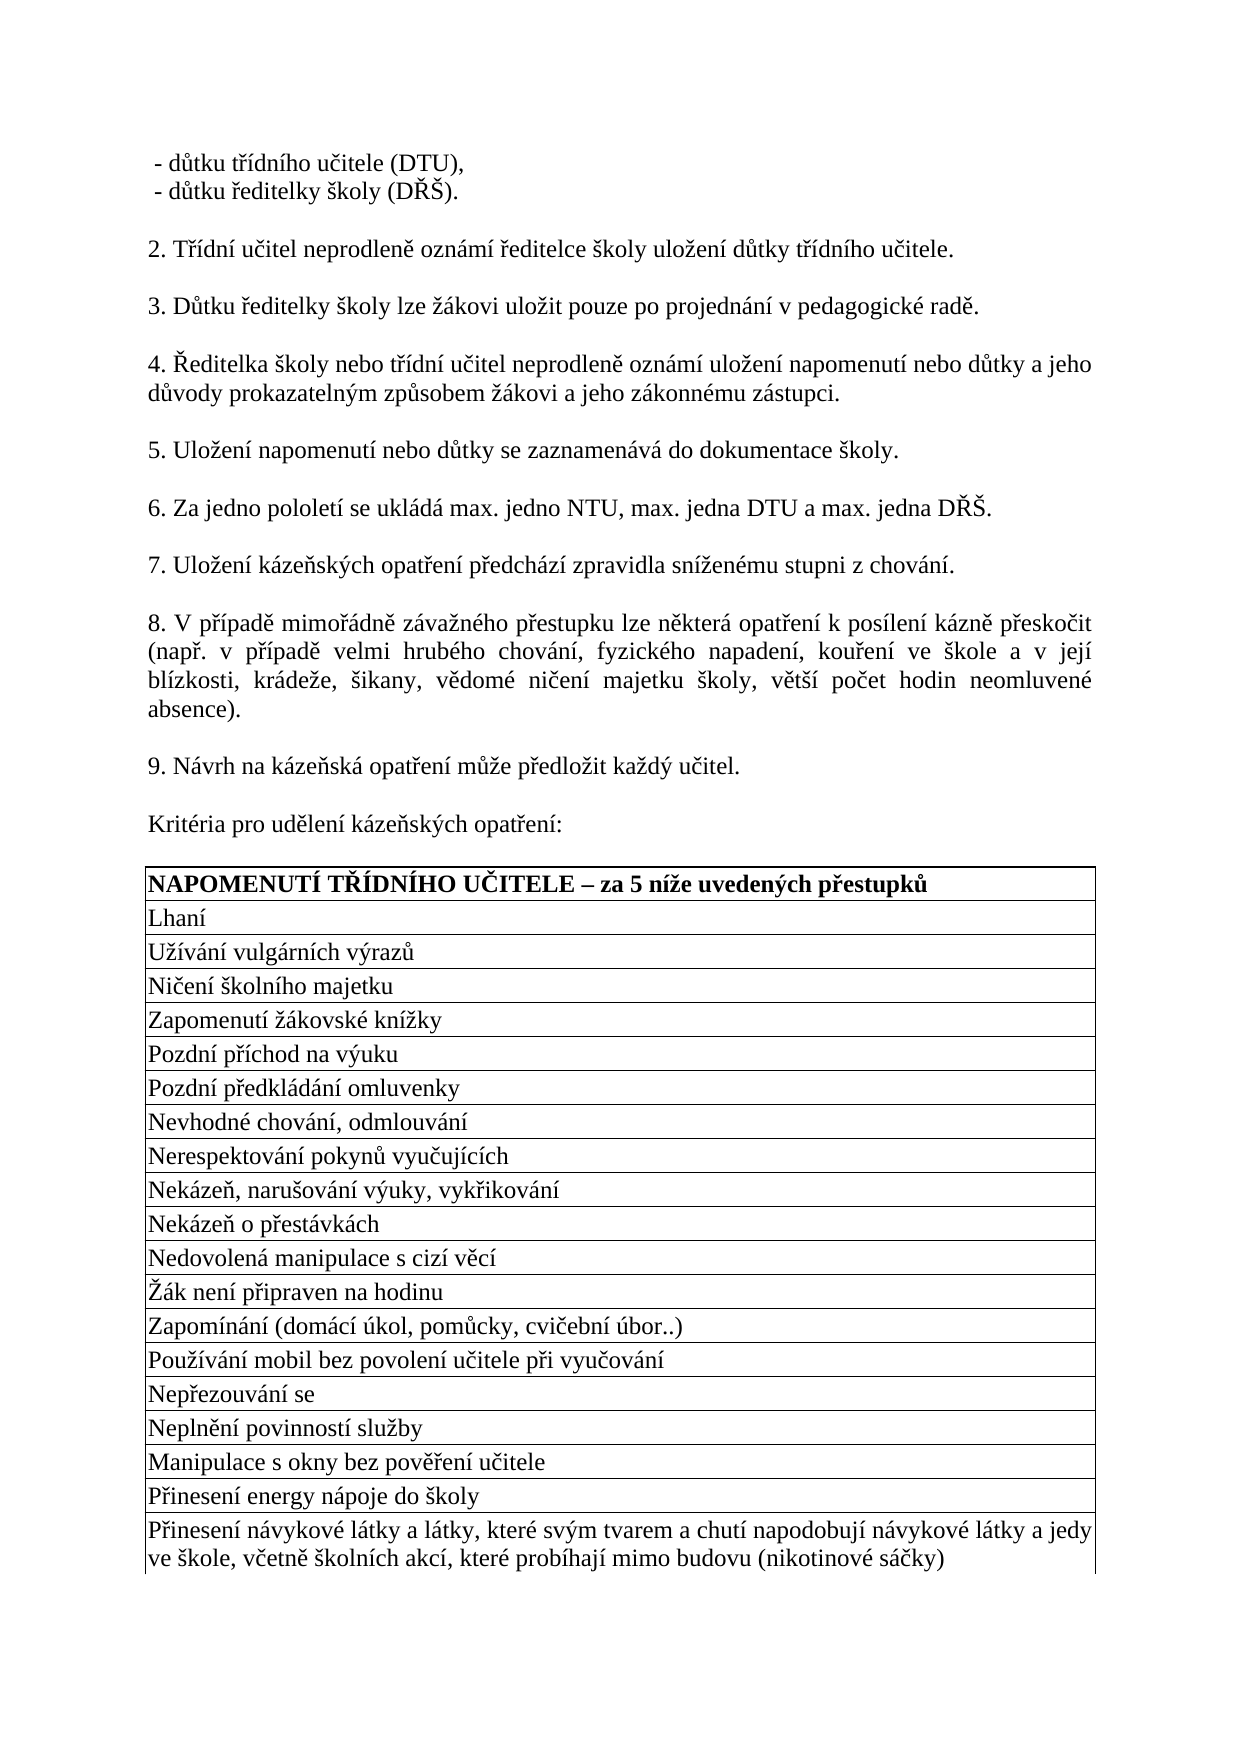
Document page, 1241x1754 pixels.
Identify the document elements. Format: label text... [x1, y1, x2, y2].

text 4. Ředitelka školy nebo třídní učitel neprodleně oznámí uložení napomenutí nebo důtky a jeho důvody prokazatelným způsobem žákovi a jeho zákonnému zástupci. [148, 349, 1093, 406]
text 9. Návrh na kázeňská opatření může předložit každý učitel. [148, 751, 1093, 780]
text Nekázeň o přestávkách [146, 1207, 1095, 1240]
text Kritéria pro udělení kázeňských opatření: [148, 809, 1093, 838]
text Nedovolená manipulace s cizí věcí [146, 1241, 1095, 1274]
text Manipulace s okny bez pověření učitele [146, 1445, 1095, 1478]
text Nekázeň, narušování výuky, vykřikování [146, 1173, 1095, 1206]
text Nevhodné chování, odmlouvání [146, 1105, 1095, 1138]
text - důtku třídního učitele (DTU), [148, 148, 1093, 176]
text 3. Důtku ředitelky školy lze žákovi uložit pouze po projednání v pedagogické radě. [148, 291, 1093, 320]
text Lhaní [146, 901, 1095, 934]
text Zapomenutí žákovské knížky [146, 1003, 1095, 1036]
text 7. Uložení kázeňských opatření předchází zpravidla sníženému stupni z chování. [148, 550, 1093, 579]
text NAPOMENUTÍ TŘÍDNÍHO UČITELE – za 5 níže uvedených přestupků [146, 868, 1095, 900]
text 2. Třídní učitel neprodleně oznámí ředitelce školy uložení důtky třídního učitele. [148, 234, 1093, 263]
text Pozdní předkládání omluvenky [146, 1071, 1095, 1104]
text Pozdní příchod na výuku [146, 1037, 1095, 1070]
text Neplnění povinností služby [146, 1411, 1095, 1444]
text Nerespektování pokynů vyučujících [146, 1139, 1095, 1172]
text Přinesení energy nápoje do školy [146, 1479, 1095, 1512]
text Používání mobil bez povolení učitele při vyučování [146, 1343, 1095, 1376]
text - důtku ředitelky školy (DŘŠ). [148, 176, 1093, 205]
text Žák není připraven na hodinu [146, 1275, 1095, 1308]
text Užívání vulgárních výrazů [146, 935, 1095, 968]
text Ničení školního majetku [146, 969, 1095, 1002]
text 5. Uložení napomenutí nebo důtky se zaznamenává do dokumentace školy. [148, 435, 1093, 464]
text Přinesení návykové látky a látky, které svým tvarem a chutí napodobují návykové látky a jedy ve škole, včetně školních akcí, které probíhají mimo budovu (nikotinové sáčky) [146, 1513, 1095, 1574]
text 8. V případě mimořádně závažného přestupku lze některá opatření k posílení kázně přeskočit (např. v případě velmi hrubého chování, fyzického napadení, kouření ve škole a v její blízkosti, krádeže, šikany, vědomé ničení majetku školy, větší počet hodin neomluvené absence). [148, 608, 1093, 723]
text Zapomínání (domácí úkol, pomůcky, cvičební úbor..) [146, 1309, 1095, 1342]
text 6. Za jedno pololetí se ukládá max. jedno NTU, max. jedna DTU a max. jedna DŘŠ. [148, 493, 1093, 521]
text Nepřezouvání se [146, 1377, 1095, 1410]
